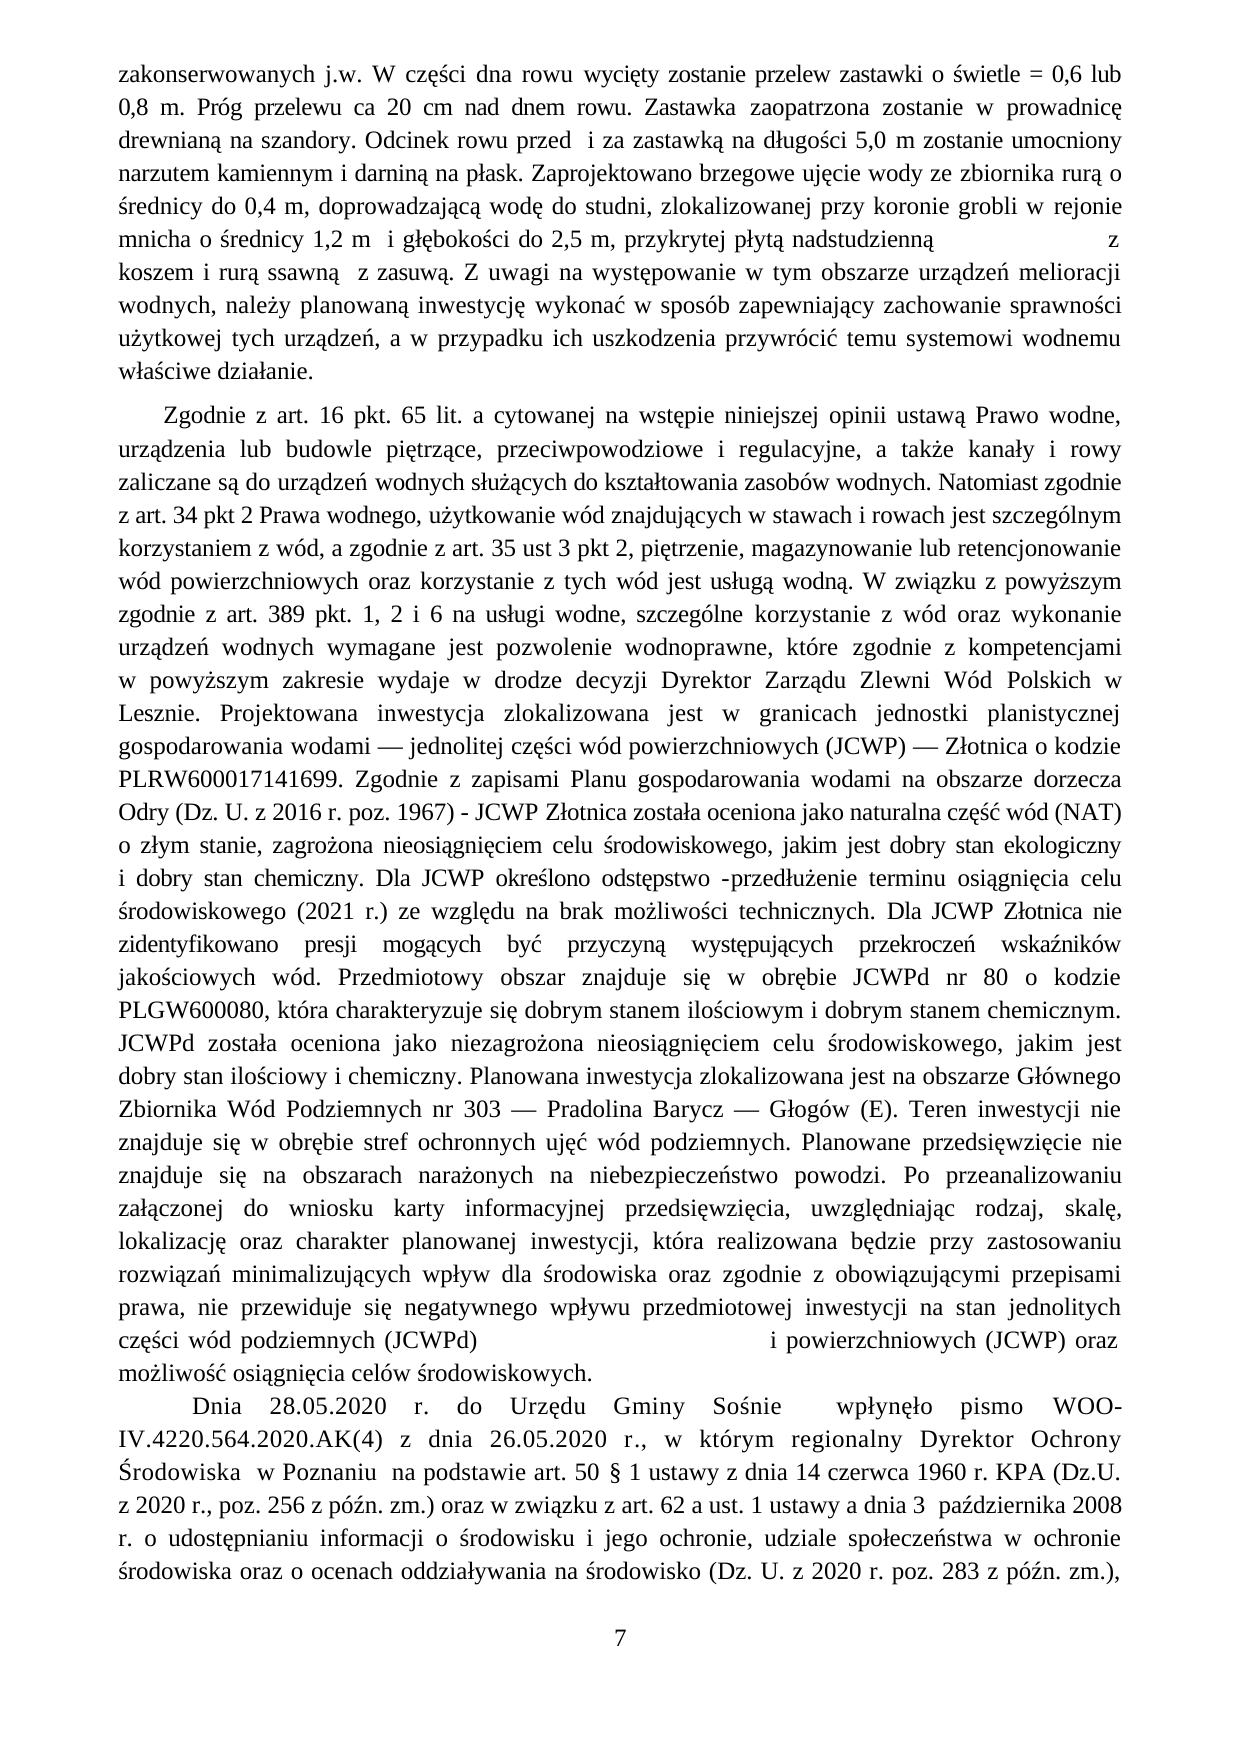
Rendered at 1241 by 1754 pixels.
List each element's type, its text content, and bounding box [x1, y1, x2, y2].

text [118, 1391, 1122, 1585]
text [118, 59, 1122, 385]
text Zgodnie z art. 16 pkt. 65 lit. a cytowanej na wstępie niniejszej opinii ustawą Prawo wodne, urządzenia lub budowle piętrzące, przeciwpowodziowe i regulacyjne, a także kanały i rowy zaliczane są do urządzeń wodnych służących do kształtowania zasobów wodnych. Natomiast zgodnie z art. 34 pkt 2 Prawa wodnego, użytkowanie wód znajdujących w stawach i rowach jest szczególnym korzystaniem z wód, a zgodnie z art. 35 ust 3 pkt 2, piętrzenie, magazynowanie lub retencjonowanie wód powierzchniowych oraz korzystanie z tych wód jest usługą wodną. W związku z powyższym zgodnie z art. 389 pkt. 1, 2 i 6 na usługi wodne, szczególne korzystanie z wód oraz wykonanie urządzeń wodnych wymagane jest pozwolenie wodnoprawne, które zgodnie z kompetencjami w powyższym zakresie wydaje w drodze decyzji Dyrektor Zarządu Zlewni Wód Polskich w Lesznie. Projektowana inwestycja zlokalizowana jest w granicach jednostki planistycznej gospodarowania wodami — jednolitej części wód powierzchniowych (JCWP) — Złotnica o kodzie PLRW600017141699. Zgodnie z zapisami Planu gospodarowania wodami na obszarze dorzecza Odry (Dz. U. z 2016 r. poz. 1967) - JCWP Złotnica została oceniona jako naturalna część wód (NAT) o złym stanie, zagrożona nieosiągnięciem celu środowiskowego, jakim jest dobry stan ekologiczny i dobry stan chemiczny. Dla JCWP określono odstępstwo -przedłużenie terminu osiągnięcia celu środowiskowego (2021 r.) ze względu na brak możliwości technicznych. Dla JCWP Złotnica nie zidentyfikowano presji mogących być przyczyną występujących przekroczeń wskaźników jakościowych wód. Przedmiotowy obszar znajduje się w obrębie JCWPd nr 80 o kodzie PLGW600080, która charakteryzuje się dobrym stanem ilościowym i dobrym stanem chemicznym. JCWPd została oceniona jako niezagrożona nieosiągnięciem celu środowiskowego, jakim jest dobry stan ilościowy i chemiczny. Planowana inwestycja zlokalizowana jest na obszarze Głównego Zbiornika Wód Podziemnych nr 303 — Pradolina Barycz — Głogów (E). Teren inwestycji nie znajduje się w obrębie stref ochronnych ujęć wód podziemnych. Planowane przedsięwzięcie nie znajduje się na obszarach narażonych na niebezpieczeństwo powodzi. Po przeanalizowaniu załączonej do wniosku karty informacyjnej przedsięwzięcia, uwzględniając rodzaj, skalę, lokalizację oraz charakter planowanej inwestycji, która realizowana będzie przy zastosowaniu rozwiązań minimalizujących wpływ dla środowiska oraz zgodnie z obowiązującymi przepisami prawa, nie przewiduje się negatywnego wpływu przedmiotowej inwestycji na stan jednolitych części wód podziemnych (JCWPd) i powierzchniowych (JCWP) oraz możliwość osiągnięcia celów środowiskowych. [118, 401, 1122, 1387]
